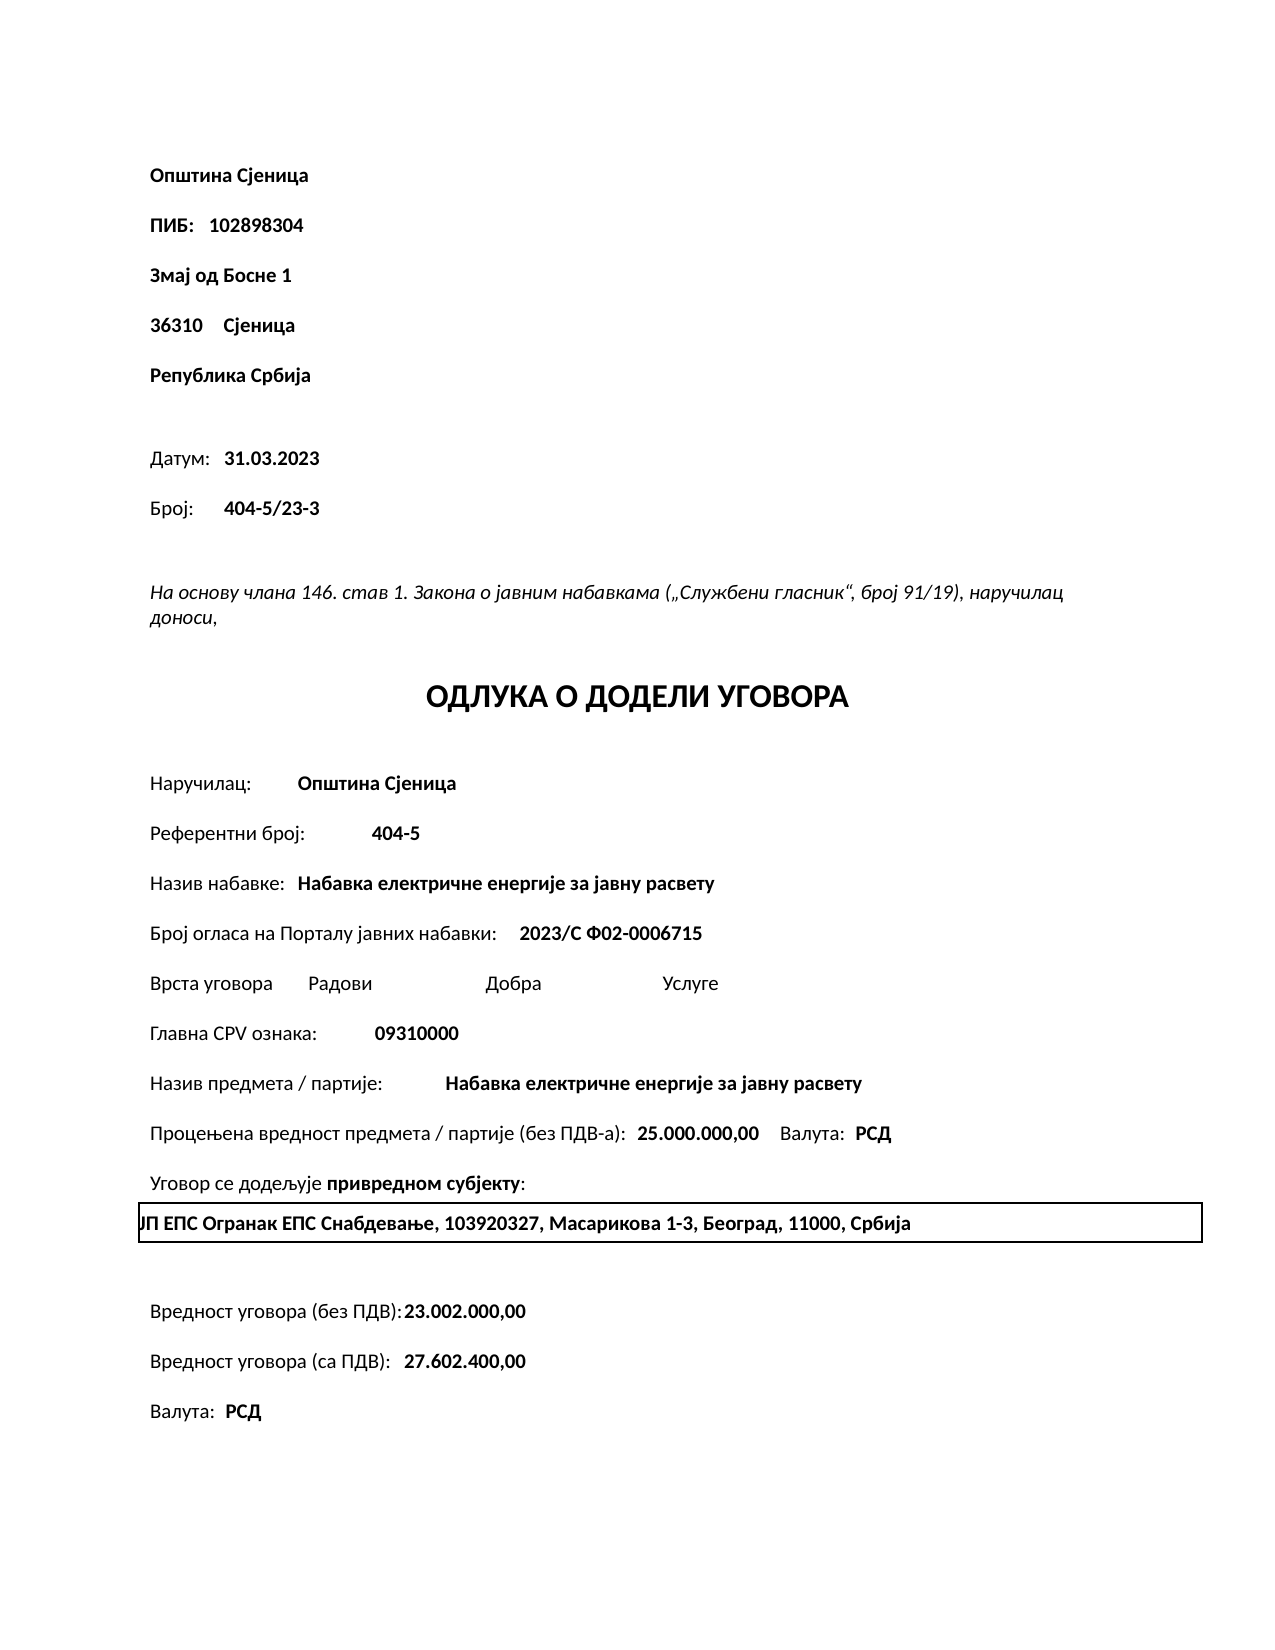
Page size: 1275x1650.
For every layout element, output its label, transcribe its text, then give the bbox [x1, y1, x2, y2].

text Змај од Босне 1 [150, 262, 1125, 287]
text ОДЛУКА О ДОДЕЛИ УГОВОРА [150, 687, 453, 712]
text Наручилац: Општина Сјеница [150, 771, 1125, 796]
text Република Србија [150, 362, 1125, 387]
text Датум: 31.03.2023 [150, 446, 1125, 471]
text Назив набавке: Набавка електричне енергије за јавну расвету [150, 871, 1125, 896]
text Главна CPV ознака: 09310000 [150, 1021, 1125, 1046]
text Назив предмета / партије: Набавка електричне енергије за јавну расвету [150, 1071, 1125, 1096]
text Број: 404-5/23-3 [150, 496, 1125, 521]
text На основу члана 146. став 1. Закона о јавним набавкама („Службени гласник“, број 91/19), наручилац доноси, [150, 579, 1125, 629]
text Општина Сјеница [150, 162, 1125, 187]
text Вредност уговора (без ПДВ): 23.002.000,00 [150, 1299, 1125, 1324]
text Врста уговора Радови Добра Услуге [150, 971, 1125, 996]
text ОДЛУКА О ДОДЕЛИ УГОВОРА [648, 687, 1125, 712]
text 36310 Сјеница [150, 312, 1125, 337]
text ПИБ: 102898304 [150, 212, 1125, 237]
text Процењена вредност предмета / партије (без ПДВ-а): 25.000.000,00 Валута: РСД [150, 1121, 1125, 1146]
text Број огласа на Порталу јавних набавки: 2023/С Ф02-0006715 [150, 921, 1125, 946]
text Валута: РСД [150, 1399, 1125, 1424]
text Референтни број: 404-5 [150, 821, 1125, 846]
text Вредност уговора (са ПДВ): 27.602.400,00 [150, 1349, 1125, 1374]
text ОДЛУКА О ДОДЕЛИ УГОВОРА [466, 687, 591, 712]
table_header ЈП ЕПС Огранак ЕПС Снабдевање, 103920327, Масарикова 1-3, Београд, 11000, Србија [140, 1204, 1201, 1241]
text Уговор се додељује привредном субјекту: [150, 1171, 1125, 1196]
